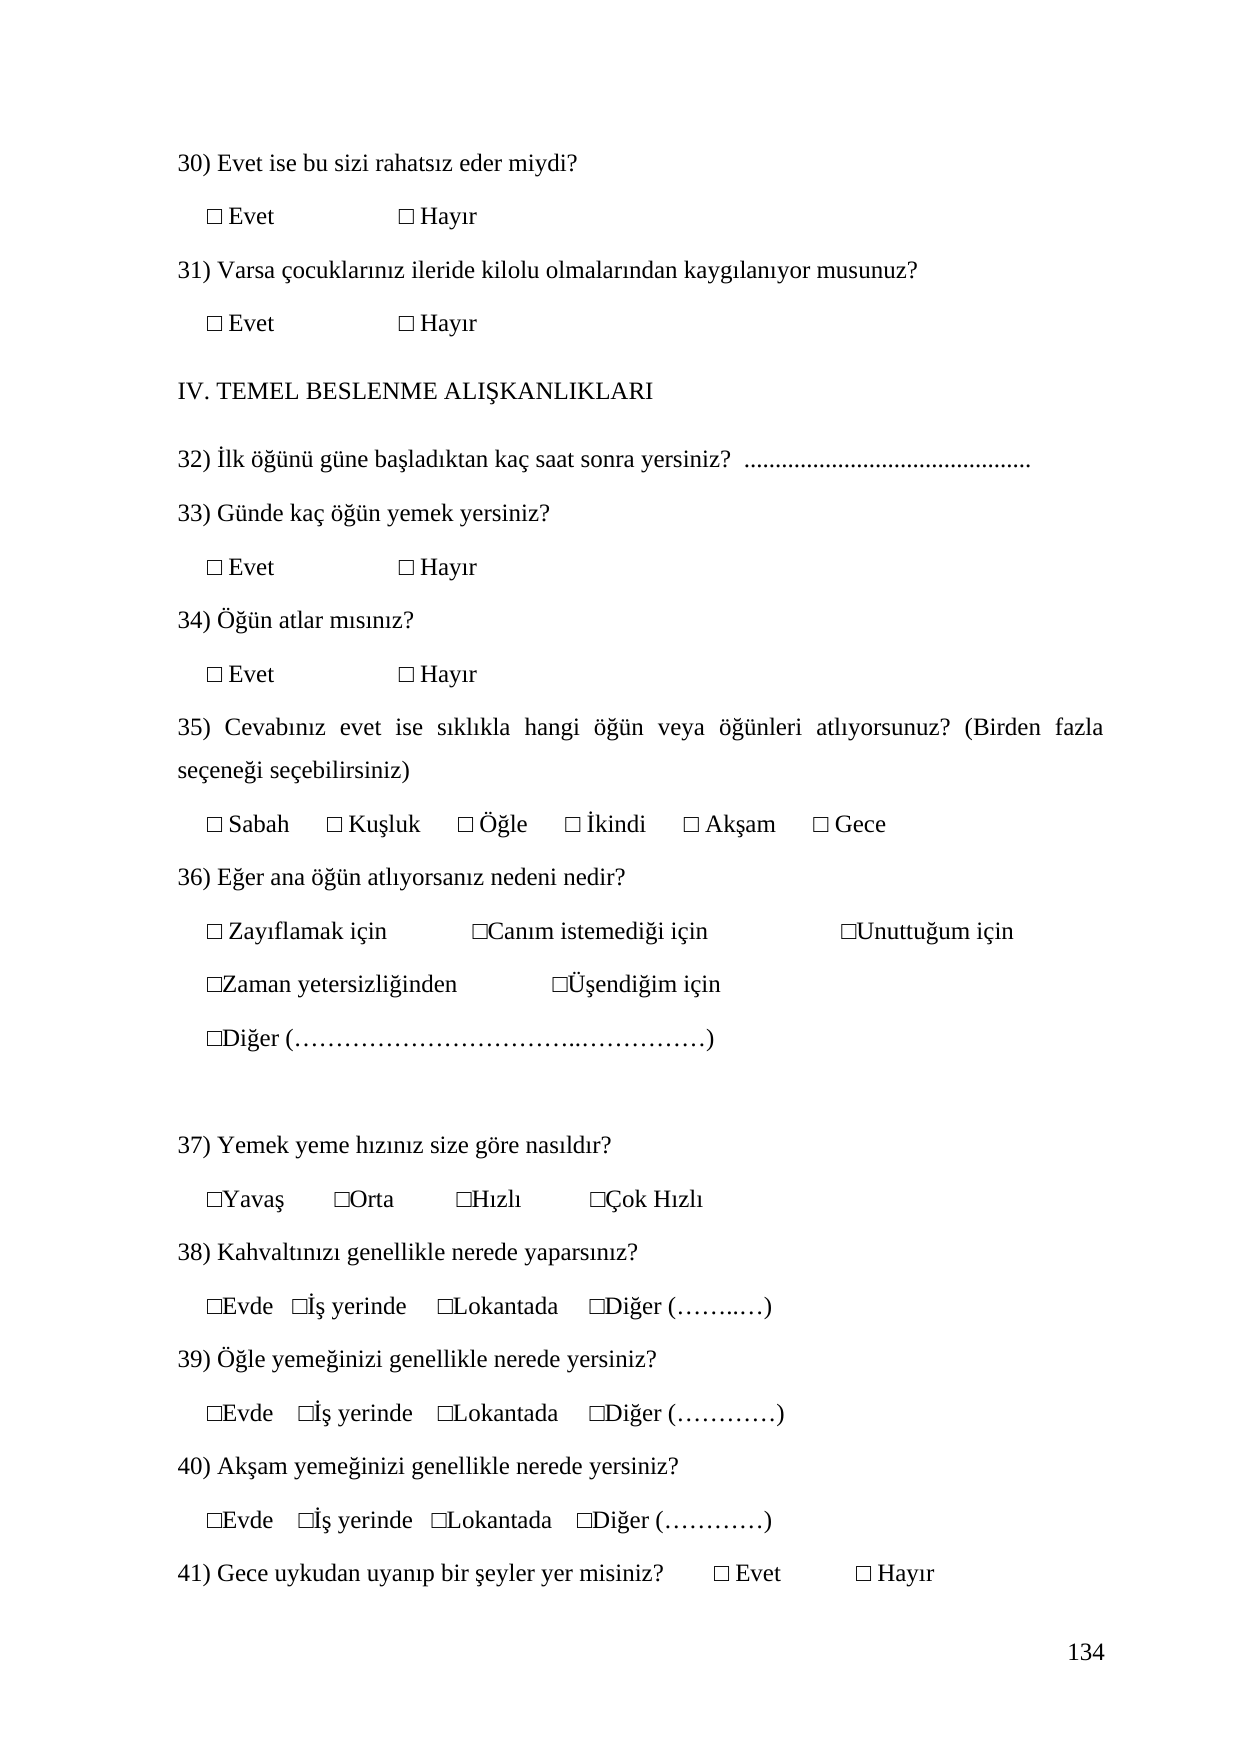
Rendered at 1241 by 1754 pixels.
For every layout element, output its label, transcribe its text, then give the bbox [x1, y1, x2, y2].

text □ Evet □ Hayır [207, 659, 1104, 687]
text 31) Varsa çocuklarınız ileride kilolu olmalarından kaygılanıyor musunuz? [177, 255, 1104, 283]
text □Evde □İş yerinde □Lokantada □Diğer (……..…) [207, 1291, 1104, 1319]
text □ Zayıflamak için □Canım istemediği için □Unuttuğum için [207, 916, 1104, 945]
text □ Evet □ Hayır [207, 201, 1104, 230]
text 34) Öğün atlar mısınız? [177, 605, 1104, 634]
text 37) Yemek yeme hızınız size göre nasıldır? [177, 1130, 1104, 1159]
text 32) İlk öğünü güne başladıktan kaç saat sonra yersiniz? .............................................. [177, 444, 1104, 473]
text □ Evet □ Hayır [207, 552, 1104, 580]
text IV. TEMEL BESLENME ALIŞKANLIKLARI [177, 376, 1104, 405]
text □Diğer (……………………………..……………) [207, 1023, 1104, 1052]
text □ Evet □ Hayır [207, 308, 1104, 337]
text 41) Gece uykudan uyanıp bir şeyler yer misiniz? □ Evet □ Hayır [177, 1558, 1104, 1587]
text 33) Günde kaç öğün yemek yersiniz? [177, 498, 1104, 527]
text □Evde □İş yerinde □Lokantada □Diğer (…………) [207, 1505, 1104, 1534]
text 30) Evet ise bu sizi rahatsız eder miydi? [177, 148, 1104, 176]
text 36) Eğer ana öğün atlıyorsanız nedeni nedir? [177, 862, 1104, 891]
text □Evde □İş yerinde □Lokantada □Diğer (…………) [207, 1398, 1104, 1427]
text 38) Kahvaltınızı genellikle nerede yaparsınız? [177, 1237, 1104, 1266]
text □ Sabah □ Kuşluk □ Öğle □ İkindi □ Akşam □ Gece [207, 809, 1104, 838]
text □Zaman yetersizliğinden □Üşendiğim için [207, 969, 1104, 998]
text 35) Cevabınız evet ise sıklıkla hangi öğün veya öğünleri atlıyorsunuz? (Birden fazla seçeneği seçebilirsiniz) [177, 712, 1104, 784]
text 39) Öğle yemeğinizi genellikle nerede yersiniz? [177, 1344, 1104, 1373]
text 40) Akşam yemeğinizi genellikle nerede yersiniz? [177, 1451, 1104, 1480]
text □Yavaş □Orta □Hızlı □Çok Hızlı [207, 1184, 1104, 1212]
